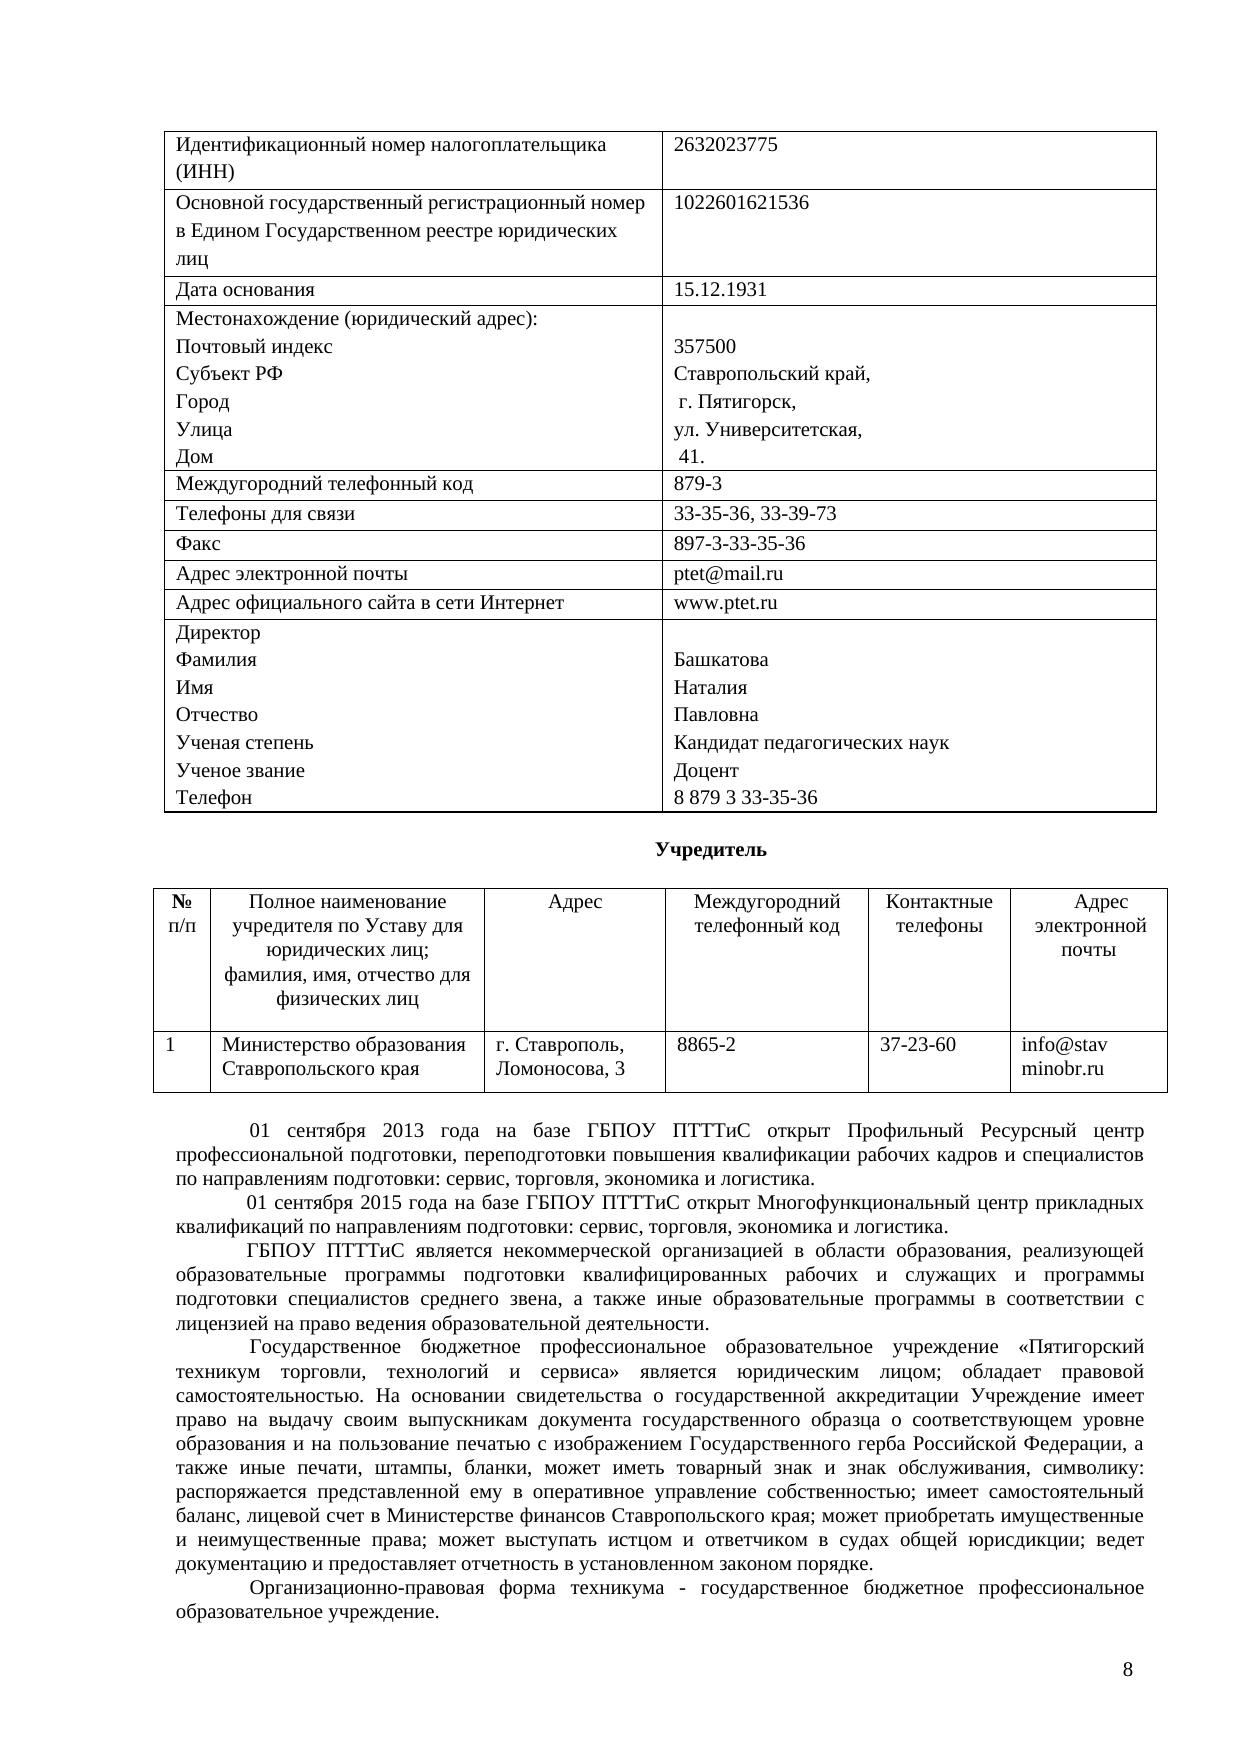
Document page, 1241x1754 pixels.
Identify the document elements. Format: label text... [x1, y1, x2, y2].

table_cell Междугородний телефонный код [165, 471, 662, 500]
text 01 сентября 2013 года на базе ГБПОУ ПТТТиС открыт Профильный Ресурсный центр профессиональной подготовки, переподготовки повышения квалификации рабочих кадров и специалистов по направлениям подготовки: сервис, торговля, экономика и логистика. [176, 1118, 1145, 1190]
table_header Междугородний телефонный код [666, 889, 868, 1031]
table_cell 15.12.1931 [663, 277, 1156, 305]
text Учредитель [654, 837, 1145, 861]
table_cell 37-23-60 [869, 1032, 1010, 1092]
table_cell Башкатова Наталия Павловна Кандидат педагогических наук Доцент 8 879 3 33-35-36 [663, 620, 1156, 811]
table_header Полное наименование учредителя по Уставу для юридических лиц; фамилия, имя, отчество для физических лиц [211, 889, 484, 1031]
table_cell 33-35-36, 33-39-73 [663, 501, 1156, 529]
text ГБПОУ ПТТТиС является некоммерческой организацией в области образования, реализующей образовательные программы подготовки квалифицированных рабочих и служащих и программы подготовки специалистов среднего звена, а также иные образовательные программы в соответствии с лицензией на право ведения образовательной деятельности. [176, 1238, 1145, 1334]
table_cell 8865-2 [666, 1032, 868, 1092]
table_cell 1 [154, 1032, 210, 1092]
table_cell Местонахождение (юридический адрес): Почтовый индекс Субъект РФ Город Улица Дом [165, 306, 662, 469]
table_cell 2632023775 [663, 132, 1156, 189]
table_header Контактные телефоны [869, 889, 1010, 1031]
table_cell Директор Фамилия Имя Отчество Ученая степень Ученое звание Телефон [165, 620, 662, 811]
table_cell Дата основания [165, 277, 662, 305]
table_cell Министерство образования Ставропольского края [211, 1032, 484, 1092]
table_cell Телефоны для связи [165, 501, 662, 529]
table_cell 1022601621536 [663, 190, 1156, 276]
table_cell Идентификационный номер налогоплательщика (ИНН) [165, 132, 662, 189]
table_cell 879-3 [663, 471, 1156, 500]
table_header № п/п [154, 889, 210, 1031]
table_cell Адрес официального сайта в сети Интернет [165, 590, 662, 618]
table_header Адрес [485, 889, 665, 1031]
text Организационно-правовая форма техникума - государственное бюджетное профессиональное образовательное учреждение. [176, 1575, 1145, 1623]
table_header Адрес электронной почты [1011, 889, 1167, 1031]
table_cell 897-3-33-35-36 [663, 531, 1156, 559]
table_cell ptet@mail.ru [663, 561, 1156, 589]
text 01 сентября 2015 года на базе ГБПОУ ПТТТиС открыт Многофункциональный центр прикладных квалификаций по направлениям подготовки: сервис, торговля, экономика и логистика. [176, 1190, 1145, 1238]
table_cell 357500 Ставропольский край, г. Пятигорск, ул. Университетская, 41. [663, 306, 1156, 469]
text Государственное бюджетное профессиональное образовательное учреждение «Пятигорский техникум торговли, технологий и сервиса» является юридическим лицом; обладает правовой самостоятельностью. На основании свидетельства о государственной аккредитации Учреждение имеет право на выдачу своим выпускникам документа государственного образца о соответствующем уровне образования и на пользование печатью с изображением Государственного герба Российской Федерации, а также иные печати, штампы, бланки, может иметь товарный знак и знак обслуживания, символику: распоряжается представленной ему в оперативное управление собственностью; имеет самостоятельный баланс, лицевой счет в Министерстве финансов Ставропольского края; может приобретать имущественные и неимущественные права; может выступать истцом и ответчиком в судах общей юрисдикции; ведет документацию и предоставляет отчетность в установленном законом порядке. [176, 1334, 1145, 1575]
table_cell Основной государственный регистрационный номер в Едином Государственном реестре юридических лиц [165, 190, 662, 276]
table_cell Факс [165, 531, 662, 559]
table_cell www.ptet.ru [663, 590, 1156, 618]
table_cell г. Ставрополь, Ломоносова, 3 [485, 1032, 665, 1092]
table_cell info@stav minobr.ru [1011, 1032, 1167, 1092]
table_cell Адрес электронной почты [165, 561, 662, 589]
